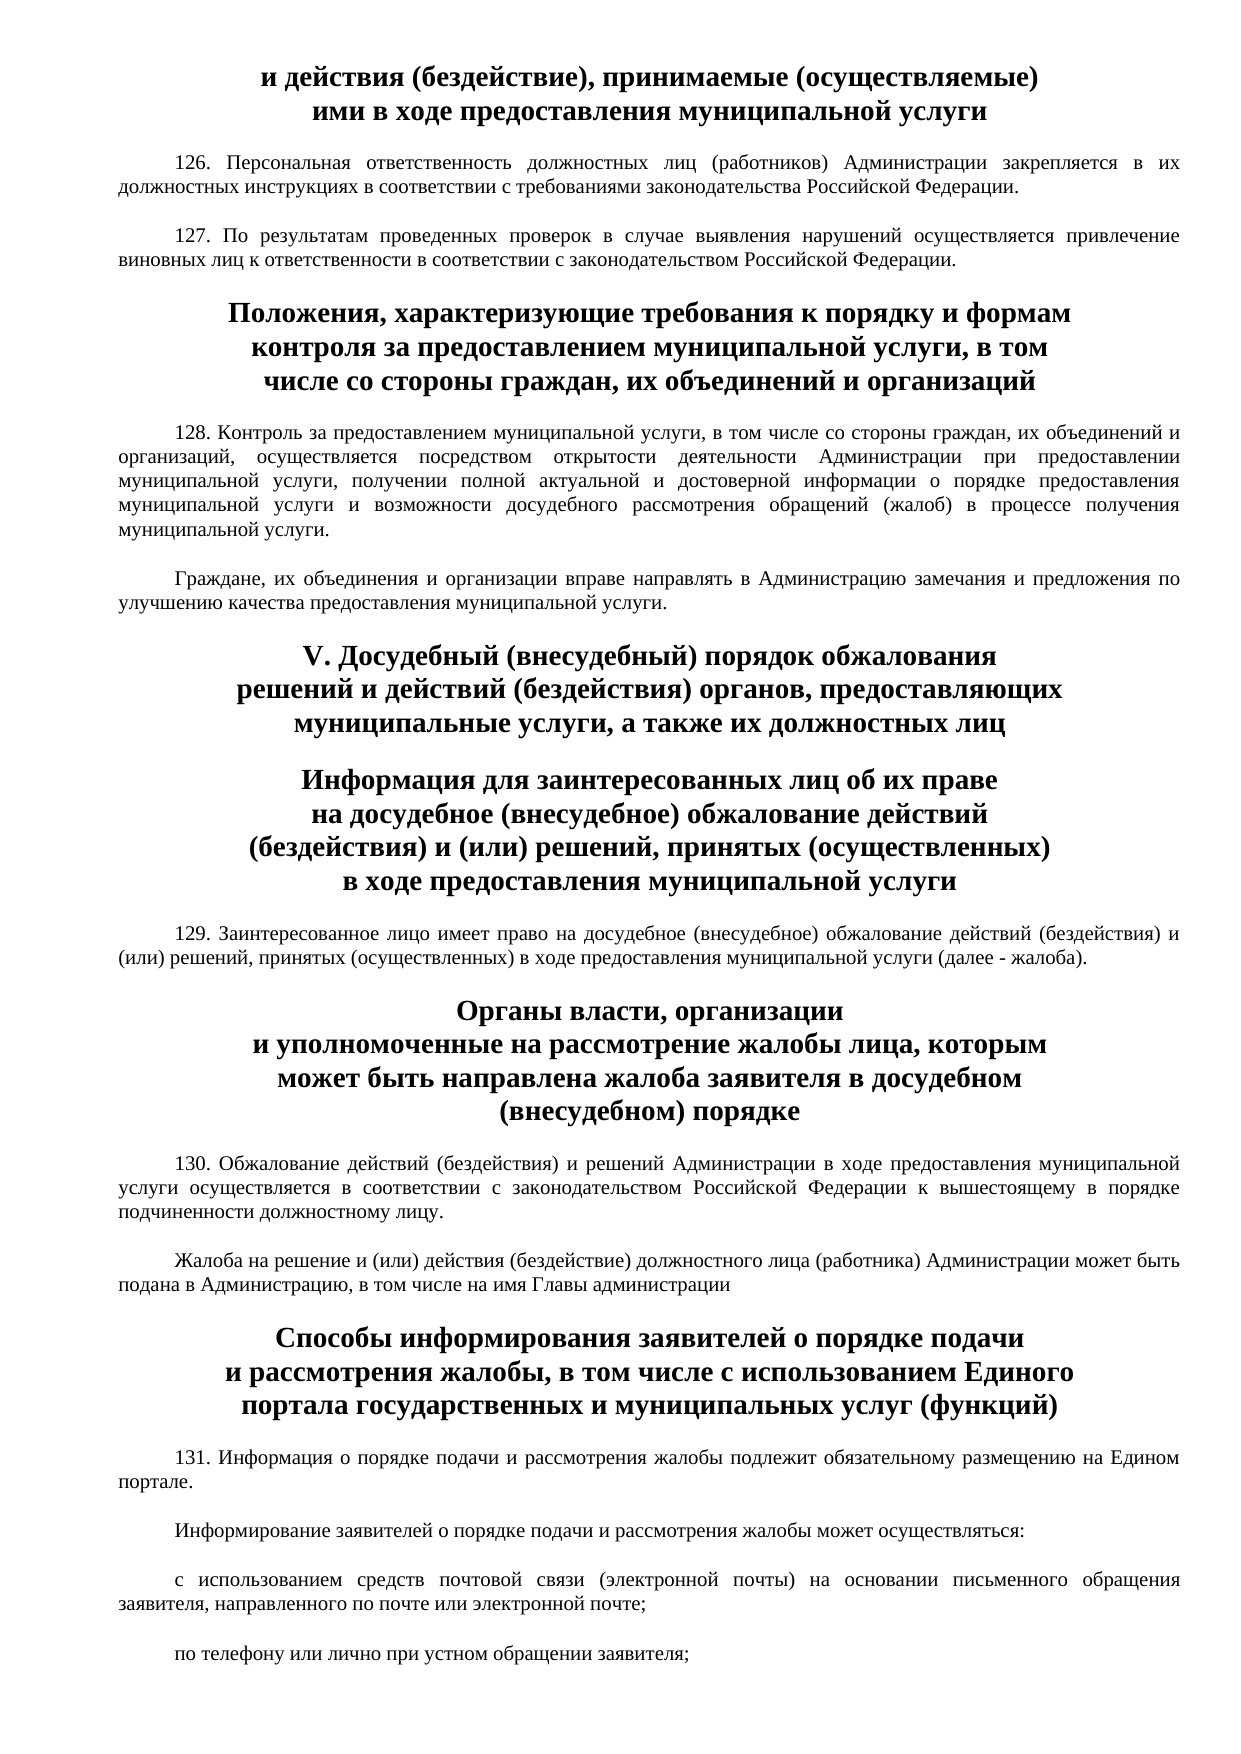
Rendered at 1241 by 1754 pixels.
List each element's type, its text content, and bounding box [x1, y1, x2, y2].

title (внесудебном) порядке [118, 1093, 1181, 1127]
text с использованием средств почтовой связи (электронной почты) на основании письменного обращения заявителя, направленного по почте или электронной почте; [118, 1567, 1181, 1615]
title Положения, характеризующие требования к порядку и формам [118, 296, 1181, 329]
text 129. Заинтересованное лицо имеет право на досудебное (внесудебное) обжалование действий (бездействия) и (или) решений, принятых (осуществленных) в ходе предоставления муниципальной услуги (далее - жалоба). [118, 921, 1181, 969]
text 127. По результатам проведенных проверок в случае выявления нарушений осуществляется привлечение виновных лиц к ответственности в соответствии с законодательством Российской Федерации. [118, 223, 1181, 271]
title может быть направлена жалоба заявителя в досудебном [118, 1060, 1181, 1093]
text 130. Обжалование действий (бездействия) и решений Администрации в ходе предоставления муниципальной услуги осуществляется в соответствии с законодательством Российской Федерации к вышестоящему в порядке подчиненности должностному лицу. [118, 1151, 1181, 1223]
text Информирование заявителей о порядке подачи и рассмотрения жалобы может осуществляться: [118, 1518, 1181, 1542]
text 128. Контроль за предоставлением муниципальной услуги, в том числе со стороны граждан, их объединений и организаций, осуществляется посредством открытости деятельности Администрации при предоставлении муниципальной услуги, получении полной актуальной и достоверной информации о порядке предоставления муниципальной услуги и возможности досудебного рассмотрения обращений (жалоб) в процессе получения муниципальной услуги. [118, 420, 1181, 541]
title на досудебное (внесудебное) обжалование действий [118, 796, 1181, 829]
title V. Досудебный (внесудебный) порядок обжалования [118, 638, 1181, 671]
title решений и действий (бездействия) органов, предоставляющих [118, 671, 1181, 705]
title и уполномоченные на рассмотрение жалобы лица, которым [118, 1026, 1181, 1060]
title ими в ходе предоставления муниципальной услуги [118, 93, 1181, 126]
text 131. Информация о порядке подачи и рассмотрения жалобы подлежит обязательному размещению на Едином портале. [118, 1445, 1181, 1493]
title Органы власти, организации [118, 993, 1181, 1026]
text 126. Персональная ответственность должностных лиц (работников) Администрации закрепляется в их должностных инструкциях в соответствии с требованиями законодательства Российской Федерации. [118, 150, 1181, 198]
text по телефону или лично при устном обращении заявителя; [118, 1640, 1181, 1664]
title Способы информирования заявителей о порядке подачи [118, 1320, 1181, 1354]
title и рассмотрения жалобы, в том числе с использованием Единого [118, 1354, 1181, 1387]
title (бездействия) и (или) решений, принятых (осуществленных) [118, 829, 1181, 863]
title и действия (бездействие), принимаемые (осуществляемые) [118, 59, 1181, 93]
title муниципальные услуги, а также их должностных лиц [118, 705, 1181, 738]
title портала государственных и муниципальных услуг (функций) [118, 1387, 1181, 1421]
title контроля за предоставлением муниципальной услуги, в том [118, 329, 1181, 363]
title числе со стороны граждан, их объединений и организаций [118, 363, 1181, 396]
title Информация для заинтересованных лиц об их праве [118, 762, 1181, 796]
text Жалоба на решение и (или) действия (бездействие) должностного лица (работника) Администрации может быть подана в Администрацию, в том числе на имя Главы администрации [118, 1248, 1181, 1296]
text Граждане, их объединения и организации вправе направлять в Администрацию замечания и предложения по улучшению качества предоставления муниципальной услуги. [118, 566, 1181, 614]
title в ходе предоставления муниципальной услуги [118, 863, 1181, 897]
